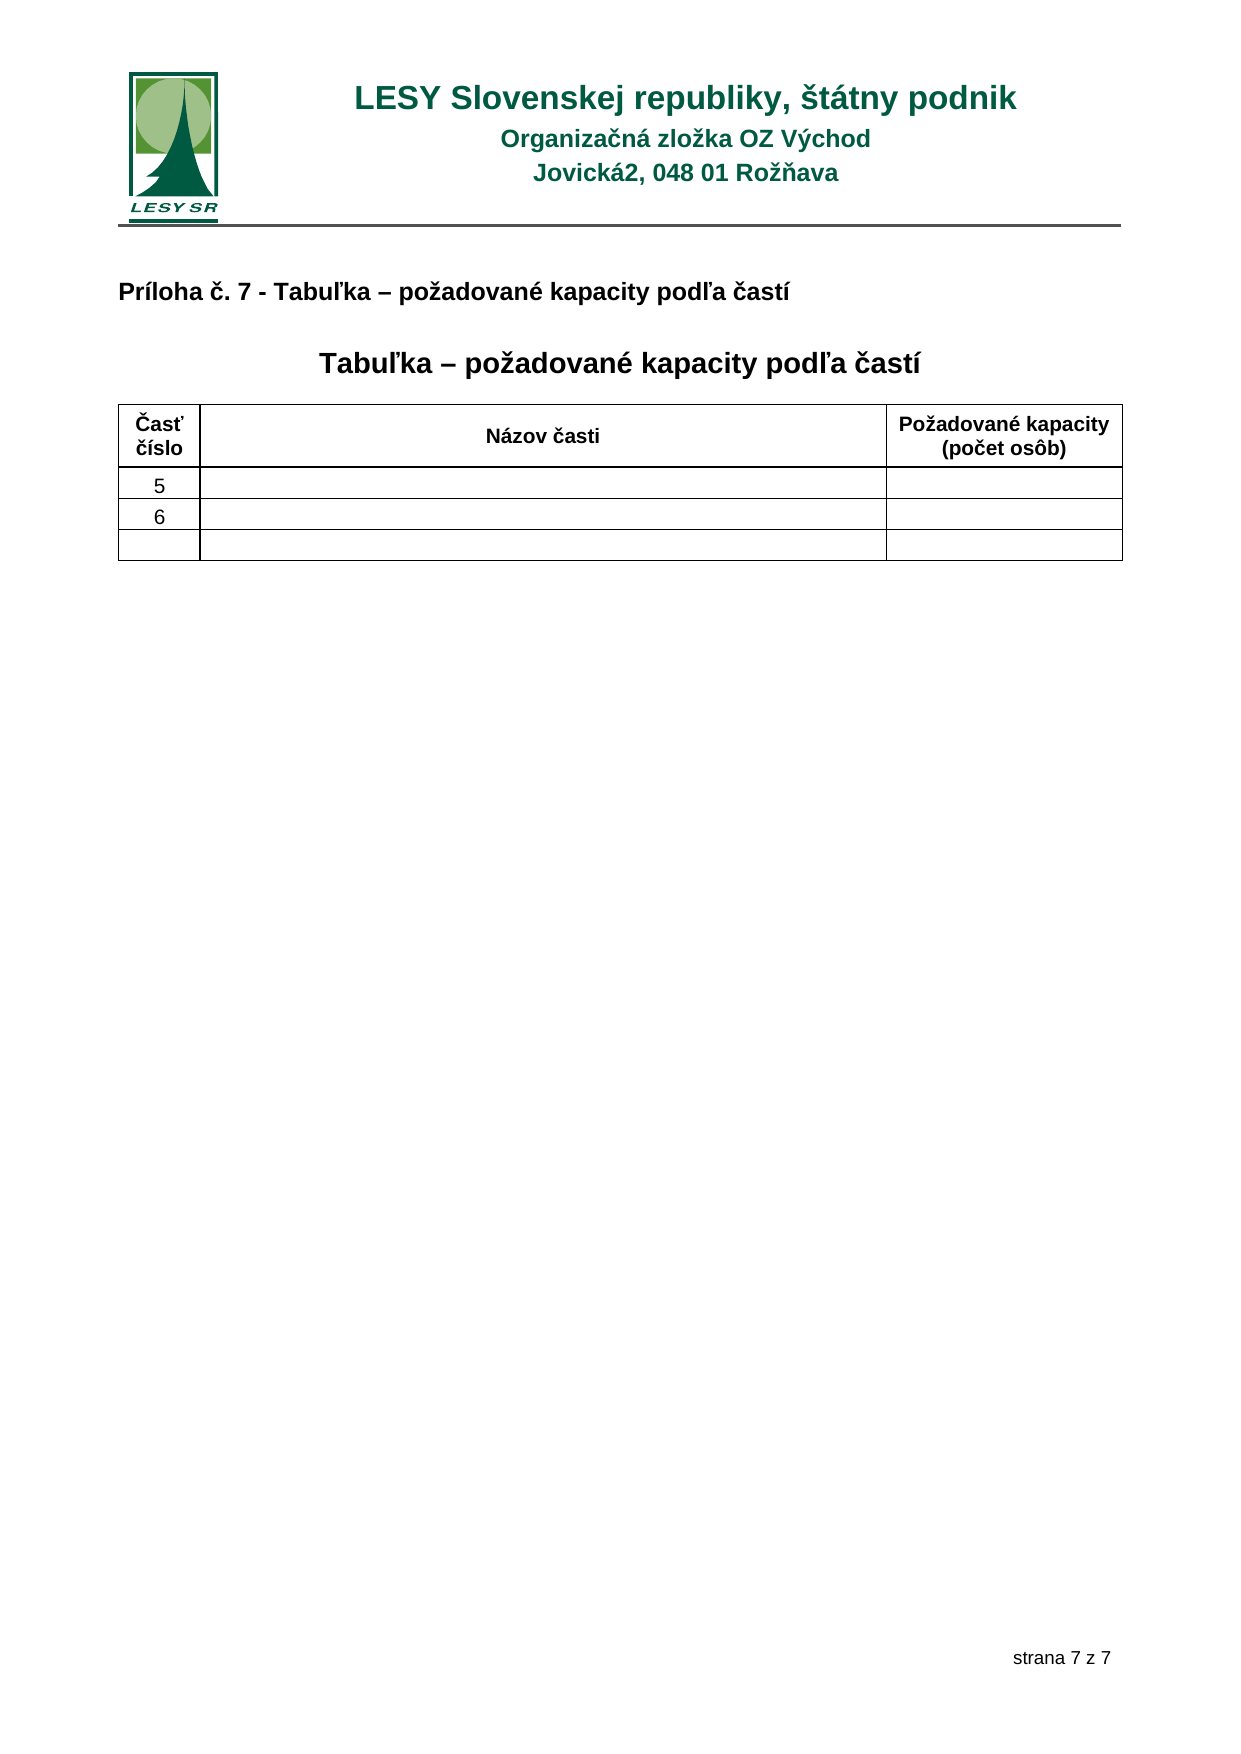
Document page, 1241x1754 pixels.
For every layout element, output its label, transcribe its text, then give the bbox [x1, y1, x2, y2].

table_cell [201, 530, 886, 560]
table_cell [119, 530, 199, 560]
subtitle Príloha č. 7 - Tabuľka – požadované kapacity podľa častí [118, 277, 1122, 306]
table_header Časť číslo [119, 405, 199, 466]
table_cell [201, 468, 886, 498]
table_cell [887, 499, 1122, 529]
table_cell 5 [119, 468, 199, 498]
table_cell [887, 530, 1122, 560]
table_header Požadované kapacity (počet osôb) [887, 405, 1122, 466]
table_cell 6 [119, 499, 199, 529]
table_header Názov časti [201, 405, 886, 466]
table_cell [201, 499, 886, 529]
text Tabuľka – požadované kapacity podľa častí [118, 346, 1122, 380]
table_cell [887, 468, 1122, 498]
